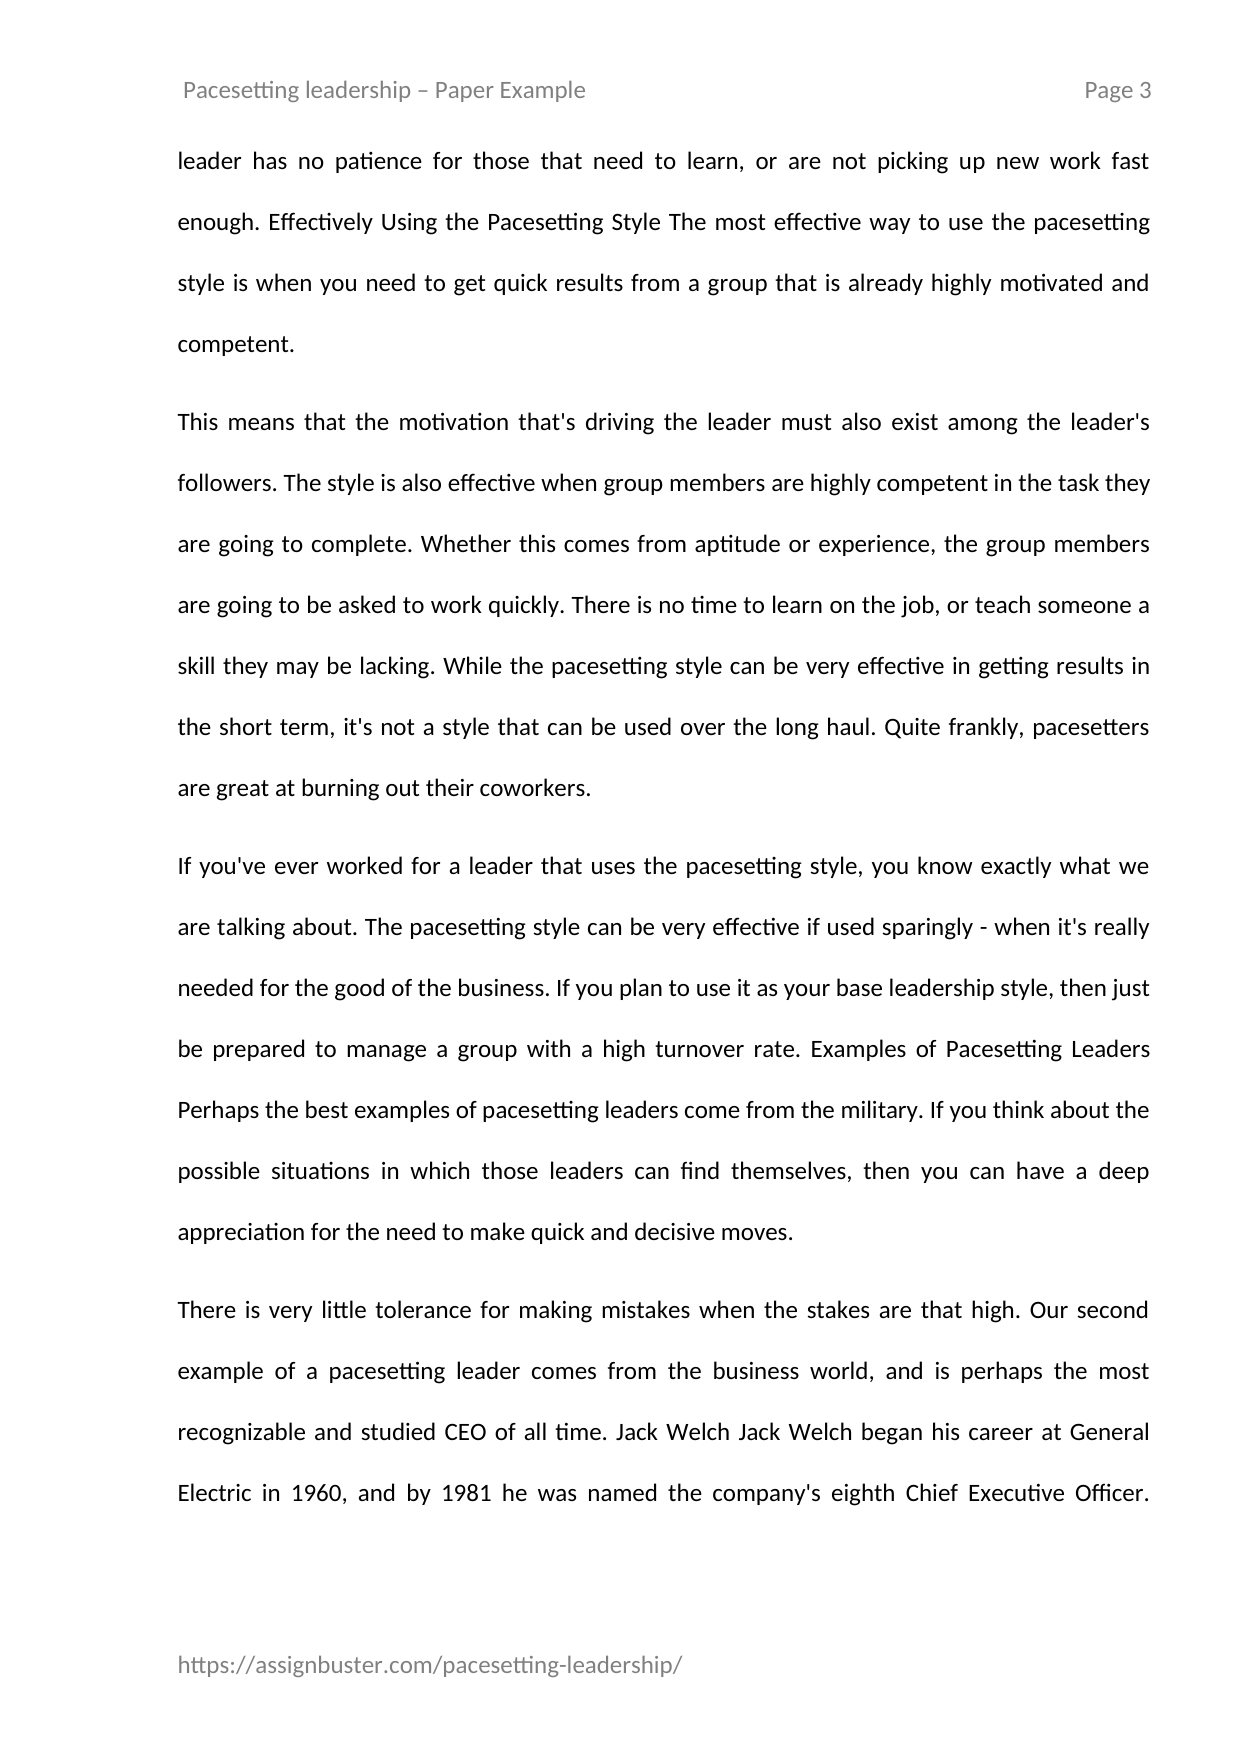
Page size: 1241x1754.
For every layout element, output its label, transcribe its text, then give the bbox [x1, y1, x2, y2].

text This means that the motivation that's driving the leader must also exist among the leader's followers. The style is also effective when group members are highly competent in the task they are going to complete. Whether this comes from aptitude or experience, the group members are going to be asked to work quickly. There is no time to learn on the job, or teach someone a skill they may be lacking. While the pacesetting style can be very effective in getting results in the short term, it's not a style that can be used over the long haul. Quite frankly, pacesetters are great at burning out their coworkers. [177, 406, 1152, 803]
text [177, 145, 1152, 359]
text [177, 1294, 1152, 1507]
text If you've ever worked for a leader that uses the pacesetting style, you know exactly what we are talking about. The pacesetting style can be very effective if used sparingly - when it's really needed for the good of the business. If you plan to use it as your base leadership style, then just be prepared to manage a group with a high turnover rate. Examples of Pacesetting Leaders Perhaps the best examples of pacesetting leaders come from the military. If you think about the possible situations in which those leaders can find themselves, then you can have a deep appreciation for the need to make quick and decisive moves. [177, 850, 1152, 1247]
